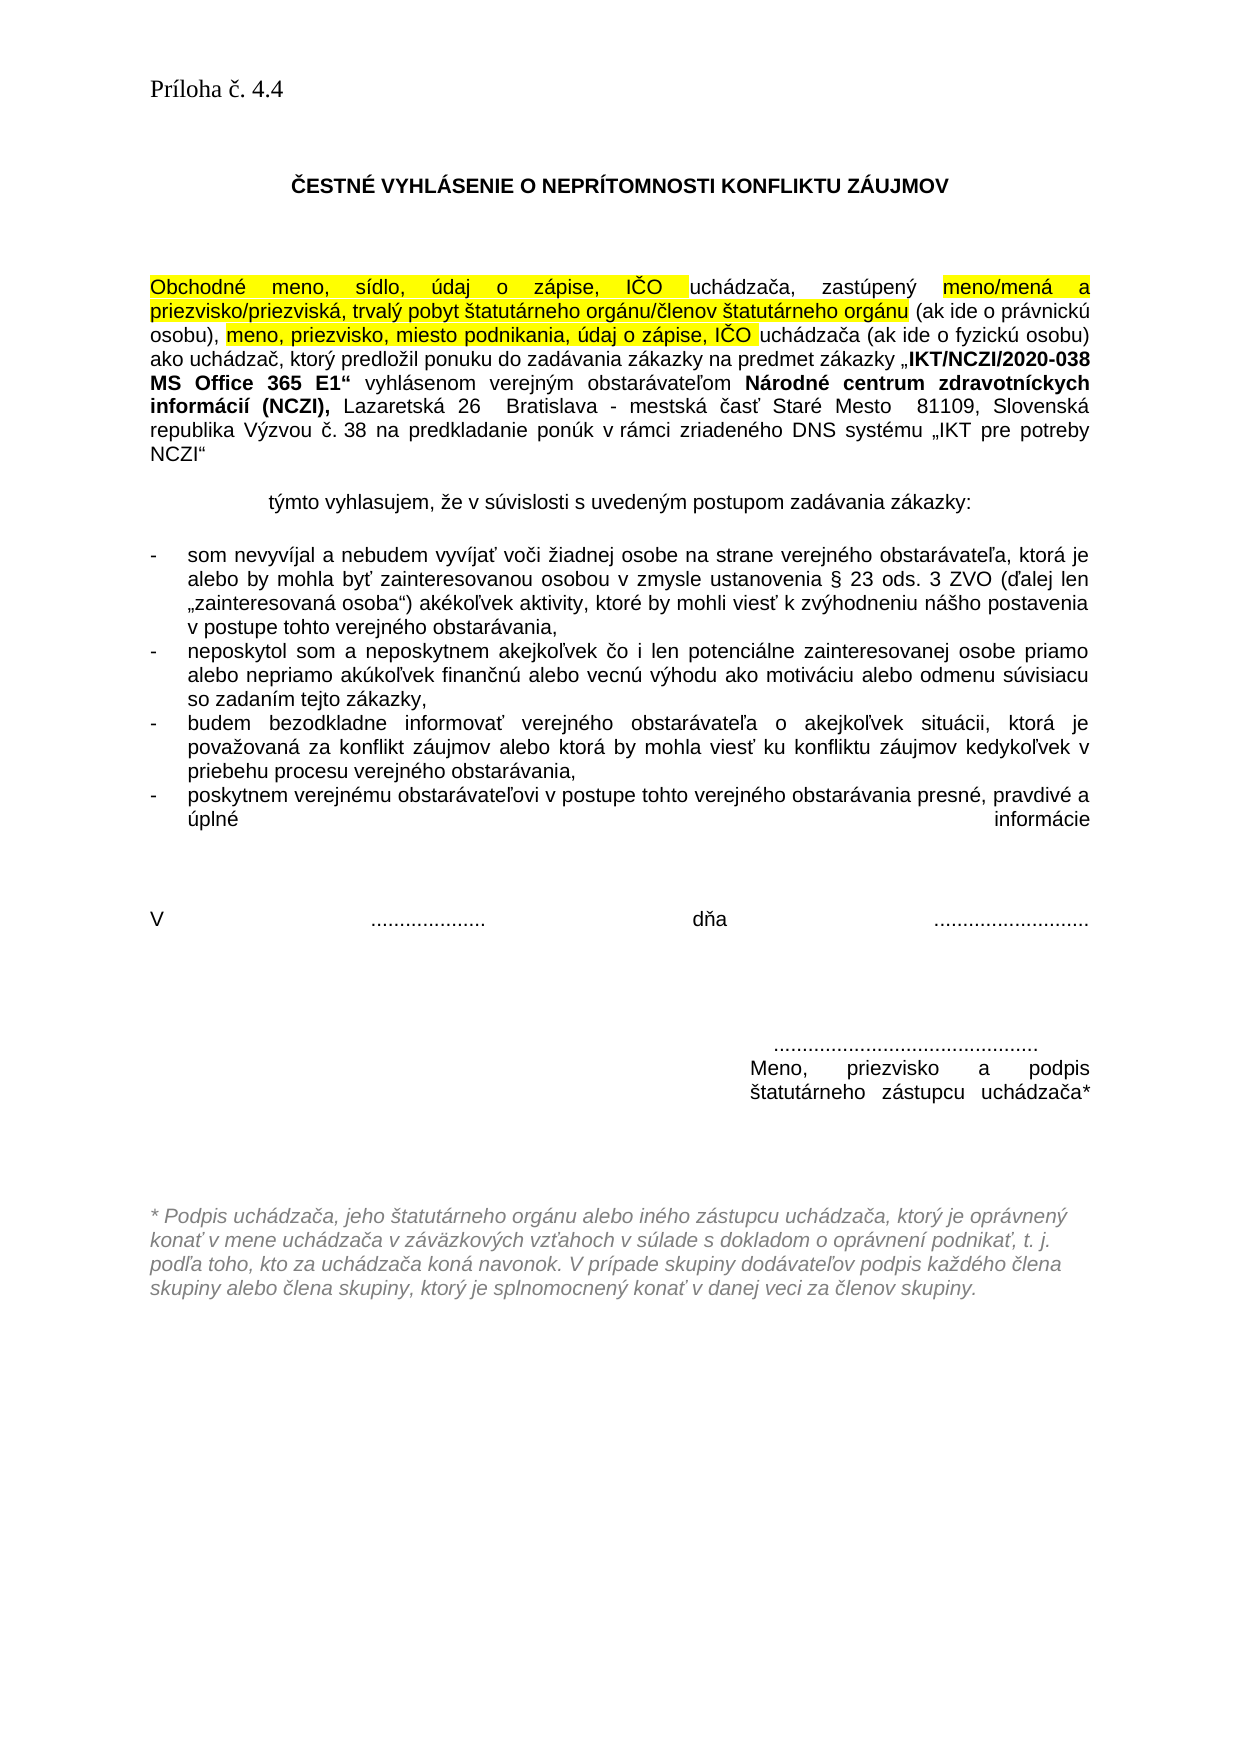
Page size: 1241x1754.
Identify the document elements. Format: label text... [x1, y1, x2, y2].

text V .................... dňa ........................... [150, 907, 1090, 960]
list neposkytol som a neposkytnem akejkoľvek čo i len potenciálne zainteresovanej osobe priamo alebo nepriamo akúkoľvek finančnú alebo vecnú výhodu ako motiváciu alebo odmenu súvisiacu so zadaním tejto zákazky, [150, 639, 1090, 711]
list som nevyvíjal a nebudem vyvíjať voči žiadnej osobe na strane verejného obstarávateľa, ktorá je alebo by mohla byť zainteresovanou osobou v zmysle ustanovenia § 23 ods. 3 ZVO (ďalej len „zainteresovaná osoba“) akékoľvek aktivity, ktoré by mohli viesť k zvýhodneniu nášho postavenia v postupe tohto verejného obstarávania, [150, 543, 1090, 639]
list budem bezodkladne informovať verejného obstarávateľa o akejkoľvek situácii, ktorá je považovaná za konflikt záujmov alebo ktorá by mohla viesť ku konfliktu záujmov kedykoľvek v priebehu procesu verejného obstarávania, [150, 711, 1090, 782]
list poskytnem verejnému obstarávateľovi v postupe tohto verejného obstarávania presné, pravdivé a úplné informácie [150, 782, 1090, 859]
text .............................................. [750, 1032, 1090, 1056]
text * Podpis uchádzača, jeho štatutárneho orgánu alebo iného zástupcu uchádzača, ktorý je oprávnený konať v mene uchádzača v záväzkových vzťahoch v súlade s dokladom o oprávnení podnikať, t. j. podľa toho, kto za uchádzača koná navonok. V prípade skupiny dodávateľov podpis každého člena skupiny alebo člena skupiny, ktorý je splnomocnený konať v danej veci za členov skupiny. [150, 1204, 1090, 1300]
text ČESTNÉ VYHLÁSENIE O NEPRÍTOMNOSTI KONFLIKTU ZÁUJMOV [150, 174, 1090, 227]
text Obchodné meno, sídlo, údaj o zápise, IČO uchádzača, zastúpený meno/mená a priezvisko/priezviská, trvalý pobyt štatutárneho orgánu/členov štatutárneho orgánu (ak ide o právnickú osobu), meno, priezvisko, miesto podnikania, údaj o zápise, IČO uchádzača (ak ide o fyzickú osobu) ako uchádzač, ktorý predložil ponuku do zadávania zákazky na predmet zákazky „IKT/NCZI/2020-038 MS Office 365 E1“ vyhlásenom verejným obstarávateľom Národné centrum zdravotníckych informácií (NCZI), Lazaretská 26 Bratislava - mestská časť Staré Mesto 81109, Slovenská republika Výzvou č. 38 na predkladanie ponúk v rámci zriadeného DNS systému „IKT pre potreby NCZI“ [150, 274, 1090, 466]
text Meno, priezvisko a podpis štatutárneho zástupcu uchádzača* [750, 1056, 1090, 1132]
text týmto vyhlasujem, že v súvislosti s uvedeným postupom zadávania zákazky: [150, 490, 1090, 543]
